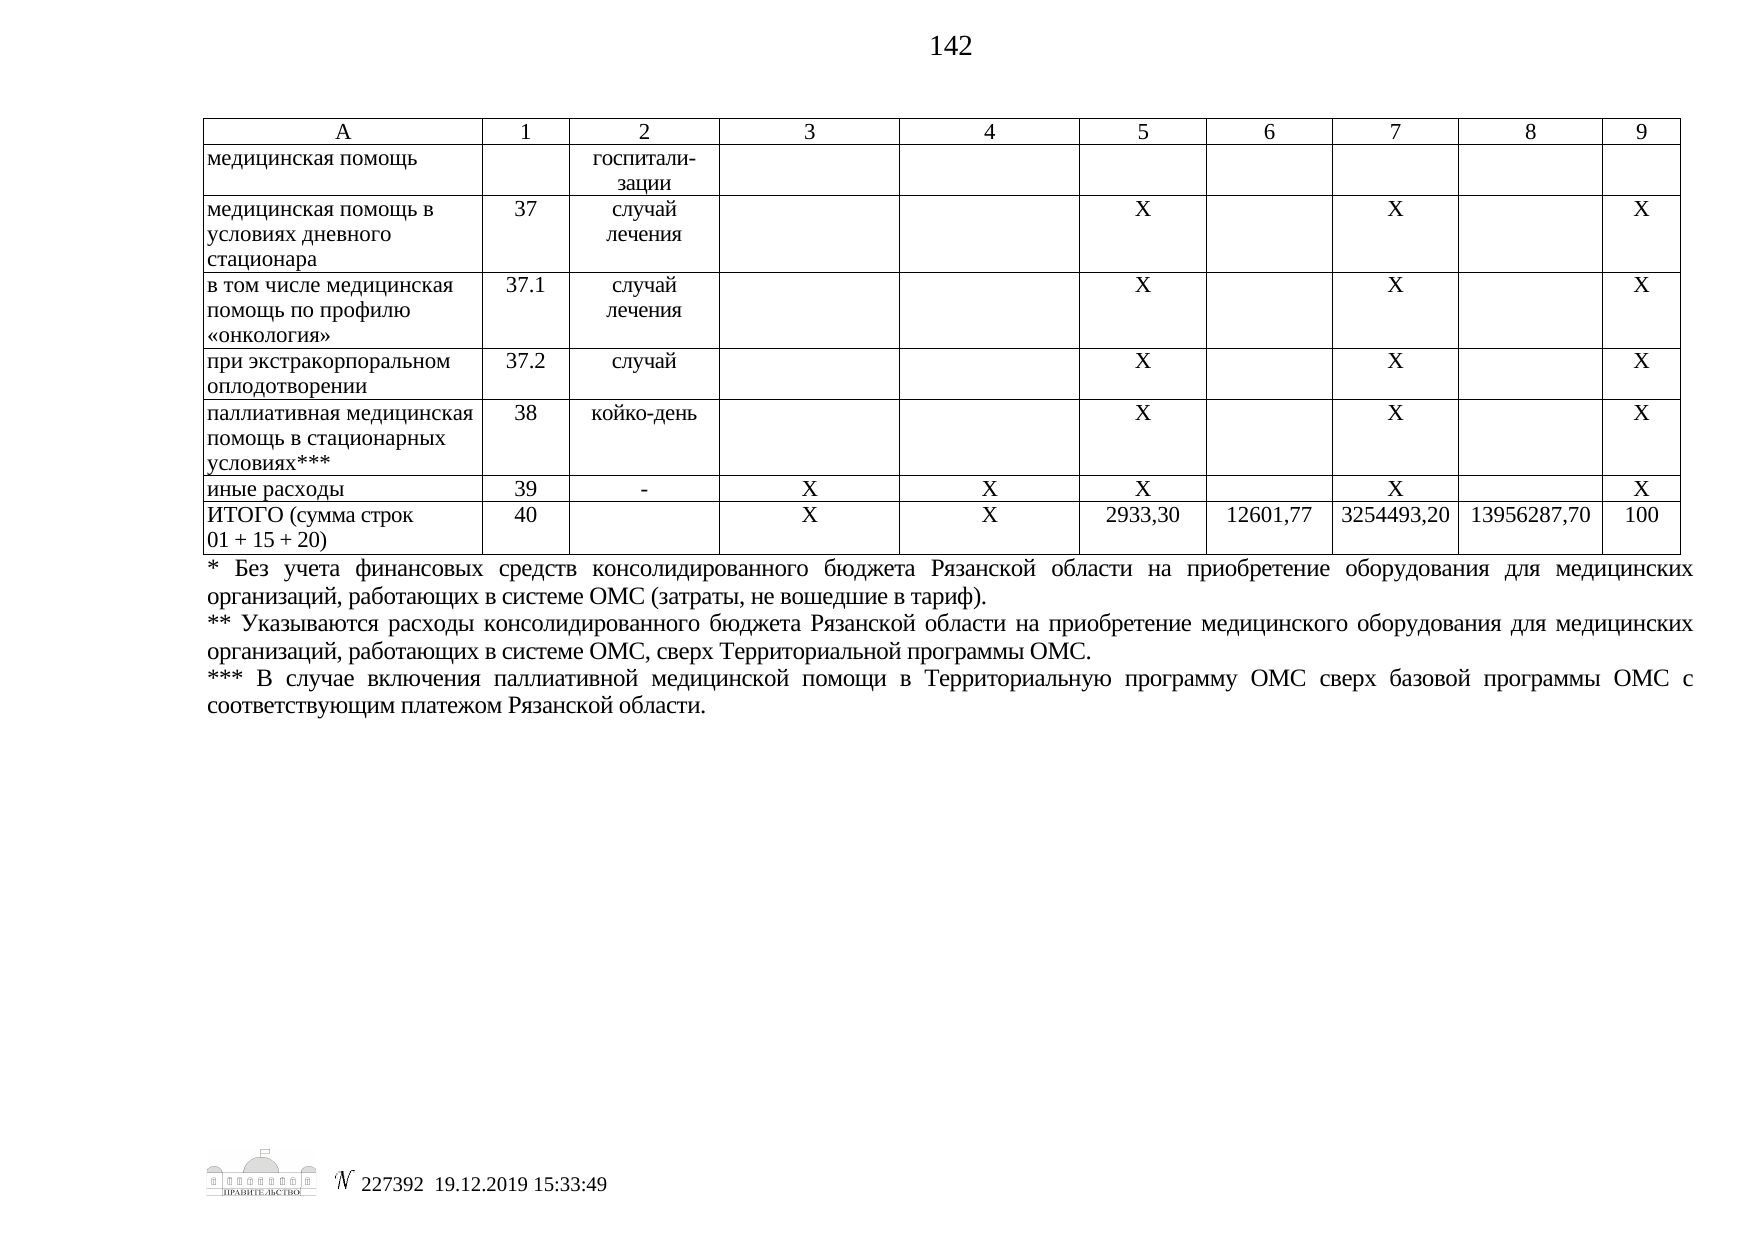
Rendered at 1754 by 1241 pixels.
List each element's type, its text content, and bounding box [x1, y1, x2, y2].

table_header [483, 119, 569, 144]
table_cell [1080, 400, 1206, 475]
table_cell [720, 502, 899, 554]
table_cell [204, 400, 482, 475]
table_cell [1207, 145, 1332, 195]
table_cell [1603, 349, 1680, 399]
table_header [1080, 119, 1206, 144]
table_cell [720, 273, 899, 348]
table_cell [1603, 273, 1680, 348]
picture [330, 1167, 359, 1191]
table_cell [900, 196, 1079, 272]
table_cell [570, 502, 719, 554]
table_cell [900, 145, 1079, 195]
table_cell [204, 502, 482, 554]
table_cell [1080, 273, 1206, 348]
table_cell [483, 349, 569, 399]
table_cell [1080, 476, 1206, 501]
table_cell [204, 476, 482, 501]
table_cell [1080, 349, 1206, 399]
text *** В случае включения паллиативной медицинской помощи в Территориальную программу ОМС сверх базовой программы ОМС с соответствующим платежом Рязанской области. [207, 664, 1695, 719]
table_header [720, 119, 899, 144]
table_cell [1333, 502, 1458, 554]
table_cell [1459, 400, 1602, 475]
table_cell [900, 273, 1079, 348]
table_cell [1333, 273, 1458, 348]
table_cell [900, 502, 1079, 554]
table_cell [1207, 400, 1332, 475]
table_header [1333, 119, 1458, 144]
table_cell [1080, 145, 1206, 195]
text * Без учета финансовых средств консолидированного бюджета Рязанской области на приобретение оборудования для медицинских организаций, работающих в системе ОМС (затраты, не вошедшие в тариф). [207, 555, 1695, 610]
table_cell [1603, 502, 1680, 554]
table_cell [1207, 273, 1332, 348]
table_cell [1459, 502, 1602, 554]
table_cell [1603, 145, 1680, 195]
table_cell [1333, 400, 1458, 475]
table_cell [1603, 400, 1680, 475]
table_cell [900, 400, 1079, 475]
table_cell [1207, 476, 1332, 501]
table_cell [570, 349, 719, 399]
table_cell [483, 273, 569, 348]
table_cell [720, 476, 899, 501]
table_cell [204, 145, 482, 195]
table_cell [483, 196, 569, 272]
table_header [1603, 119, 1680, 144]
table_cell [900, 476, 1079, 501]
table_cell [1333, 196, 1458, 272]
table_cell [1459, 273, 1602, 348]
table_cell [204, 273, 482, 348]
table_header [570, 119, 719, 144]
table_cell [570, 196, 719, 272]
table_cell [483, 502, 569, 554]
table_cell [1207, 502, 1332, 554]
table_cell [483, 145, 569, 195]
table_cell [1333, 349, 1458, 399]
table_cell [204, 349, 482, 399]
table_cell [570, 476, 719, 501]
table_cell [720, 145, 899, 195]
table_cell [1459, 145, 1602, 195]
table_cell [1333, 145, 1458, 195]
text ** Указываются расходы консолидированного бюджета Рязанской области на приобретение медицинского оборудования для медицинских организаций, работающих в системе ОМС, сверх Территориальной программы ОМС. [207, 610, 1695, 664]
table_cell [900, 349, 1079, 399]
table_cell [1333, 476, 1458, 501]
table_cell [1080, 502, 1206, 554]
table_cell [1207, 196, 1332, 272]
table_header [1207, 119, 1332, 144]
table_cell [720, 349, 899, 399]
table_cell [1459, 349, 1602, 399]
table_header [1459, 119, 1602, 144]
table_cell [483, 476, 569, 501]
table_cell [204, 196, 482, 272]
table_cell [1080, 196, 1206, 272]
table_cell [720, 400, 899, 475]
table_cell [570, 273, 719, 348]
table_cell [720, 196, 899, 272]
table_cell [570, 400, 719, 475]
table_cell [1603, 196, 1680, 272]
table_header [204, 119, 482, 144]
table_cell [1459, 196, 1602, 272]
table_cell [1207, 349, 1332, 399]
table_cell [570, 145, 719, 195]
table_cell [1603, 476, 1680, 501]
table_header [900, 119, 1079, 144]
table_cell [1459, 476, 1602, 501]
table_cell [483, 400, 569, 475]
picture [206, 1149, 317, 1196]
